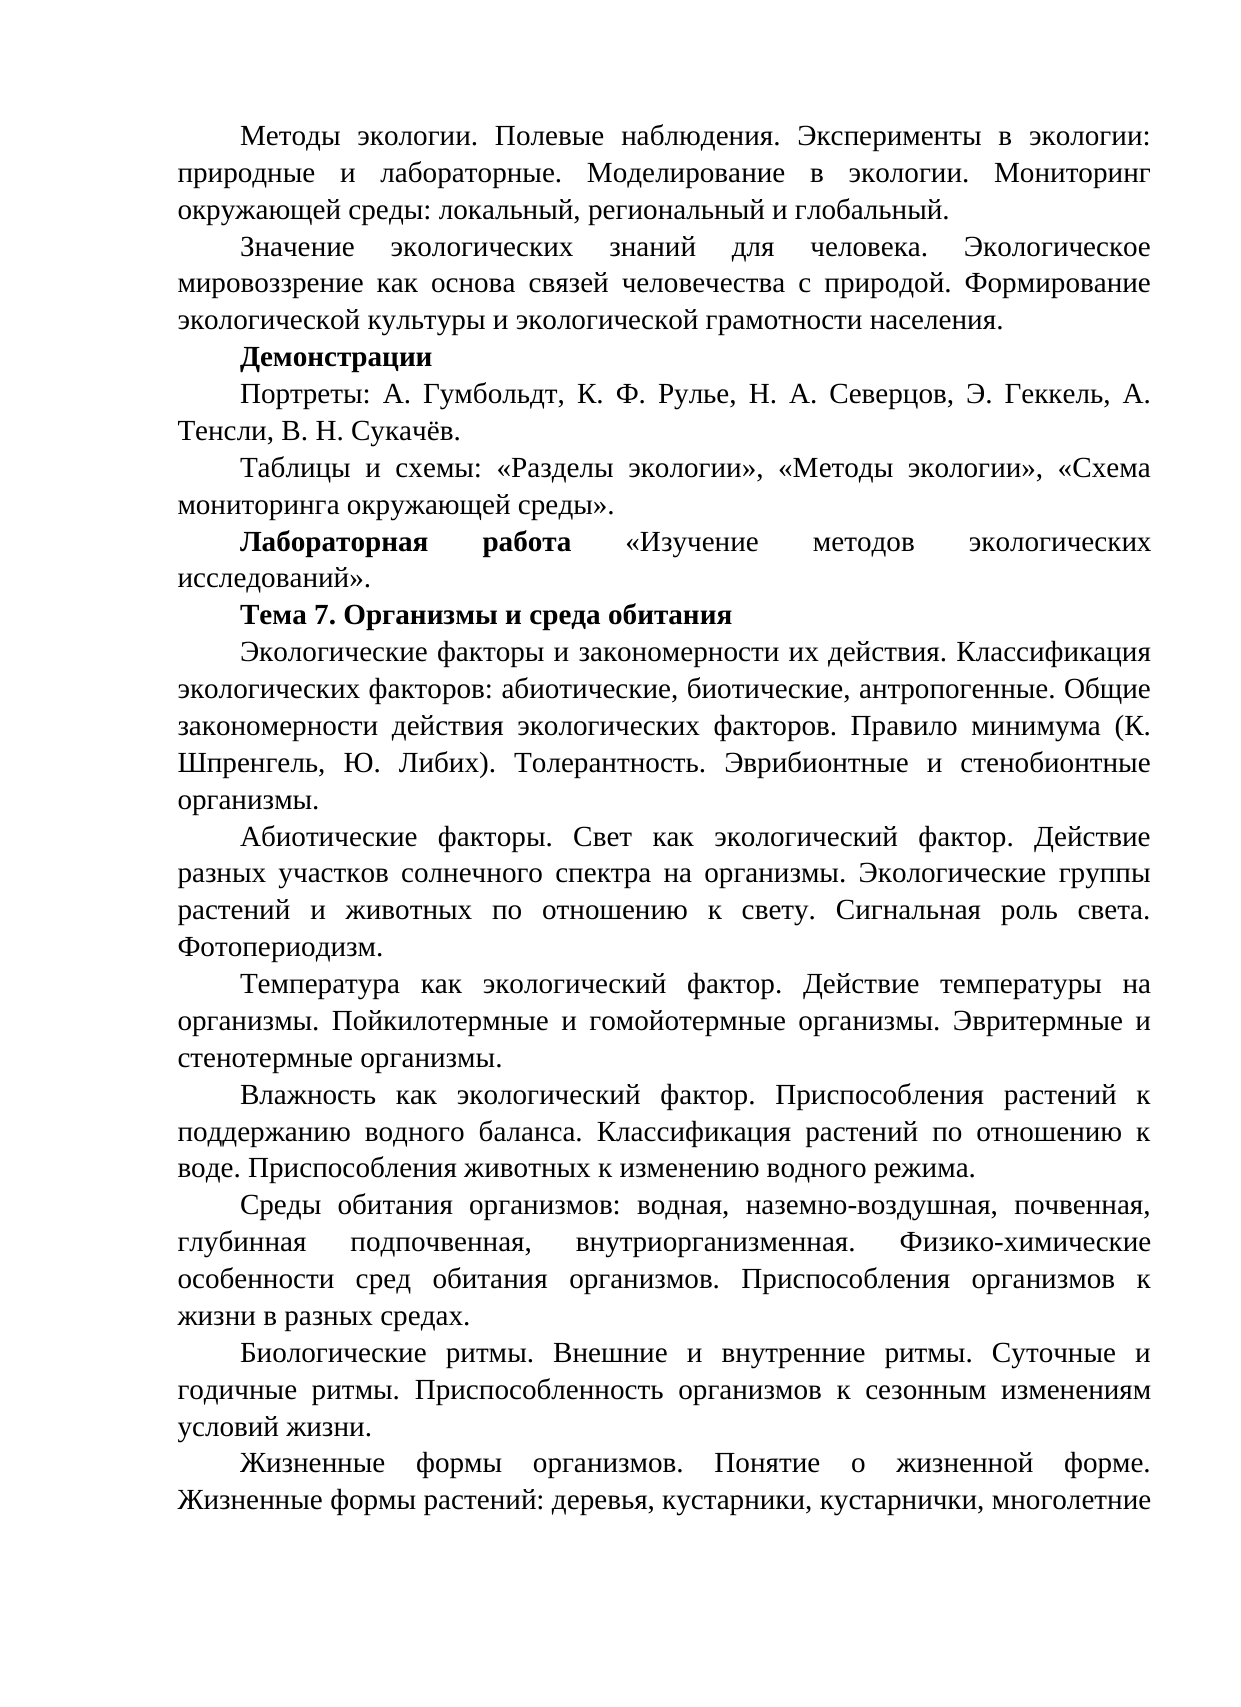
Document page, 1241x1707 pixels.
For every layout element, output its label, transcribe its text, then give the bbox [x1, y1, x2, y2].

text Абиотические факторы. Свет как экологический фактор. Действие разных участков солнечного спектра на организмы. Экологические группы растений и животных по отношению к свету. Сигнальная роль света. Фотопериодизм. [177, 819, 1152, 963]
text Лабораторная работа «Изучение методов экологических исследований». [177, 524, 1152, 594]
text Значение экологических знаний для человека. Экологическое мировоззрение как основа связей человечества с природой. Формирование экологической культуры и экологической грамотности населения. [177, 229, 1152, 336]
text Портреты: А. Гумбольдт, К. Ф. Рулье, Н. А. Северцов, Э. Геккель, А. Тенсли, В. Н. Сукачёв. [177, 376, 1152, 447]
text Биологические ритмы. Внешние и внутренние ритмы. Суточные и годичные ритмы. Приспособленность организмов к сезонным изменениям условий жизни. [177, 1335, 1152, 1442]
text Методы экологии. Полевые наблюдения. Эксперименты в экологии: природные и лабораторные. Моделирование в экологии. Мониторинг окружающей среды: локальный, региональный и глобальный. [177, 118, 1152, 225]
text Температура как экологический фактор. Действие температуры на организмы. Пойкилотермные и гомойотермные организмы. Эвритермные и стенотермные организмы. [177, 966, 1152, 1073]
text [177, 1446, 1152, 1516]
text Среды обитания организмов: водная, наземно-воздушная, почвенная, глубинная подпочвенная, внутриорганизменная. Физико-химические особенности сред обитания организмов. Приспособления организмов к жизни в разных средах. [177, 1187, 1152, 1332]
text Тема 7. Организмы и среда обитания [177, 597, 1152, 631]
text Экологические факторы и закономерности их действия. Классификация экологических факторов: абиотические, биотические, антропогенные. Общие закономерности действия экологических факторов. Правило минимума (К. Шпренгель, Ю. Либих). Толерантность. Эврибионтные и стенобионтные организмы. [177, 634, 1152, 815]
text Демонстрации [177, 339, 1152, 373]
text Влажность как экологический фактор. Приспособления растений к поддержанию водного баланса. Классификация растений по отношению к воде. Приспособления животных к изменению водного режима. [177, 1077, 1152, 1184]
text Таблицы и схемы: «Разделы экологии», «Методы экологии», «Схема мониторинга окружающей среды». [177, 450, 1152, 520]
